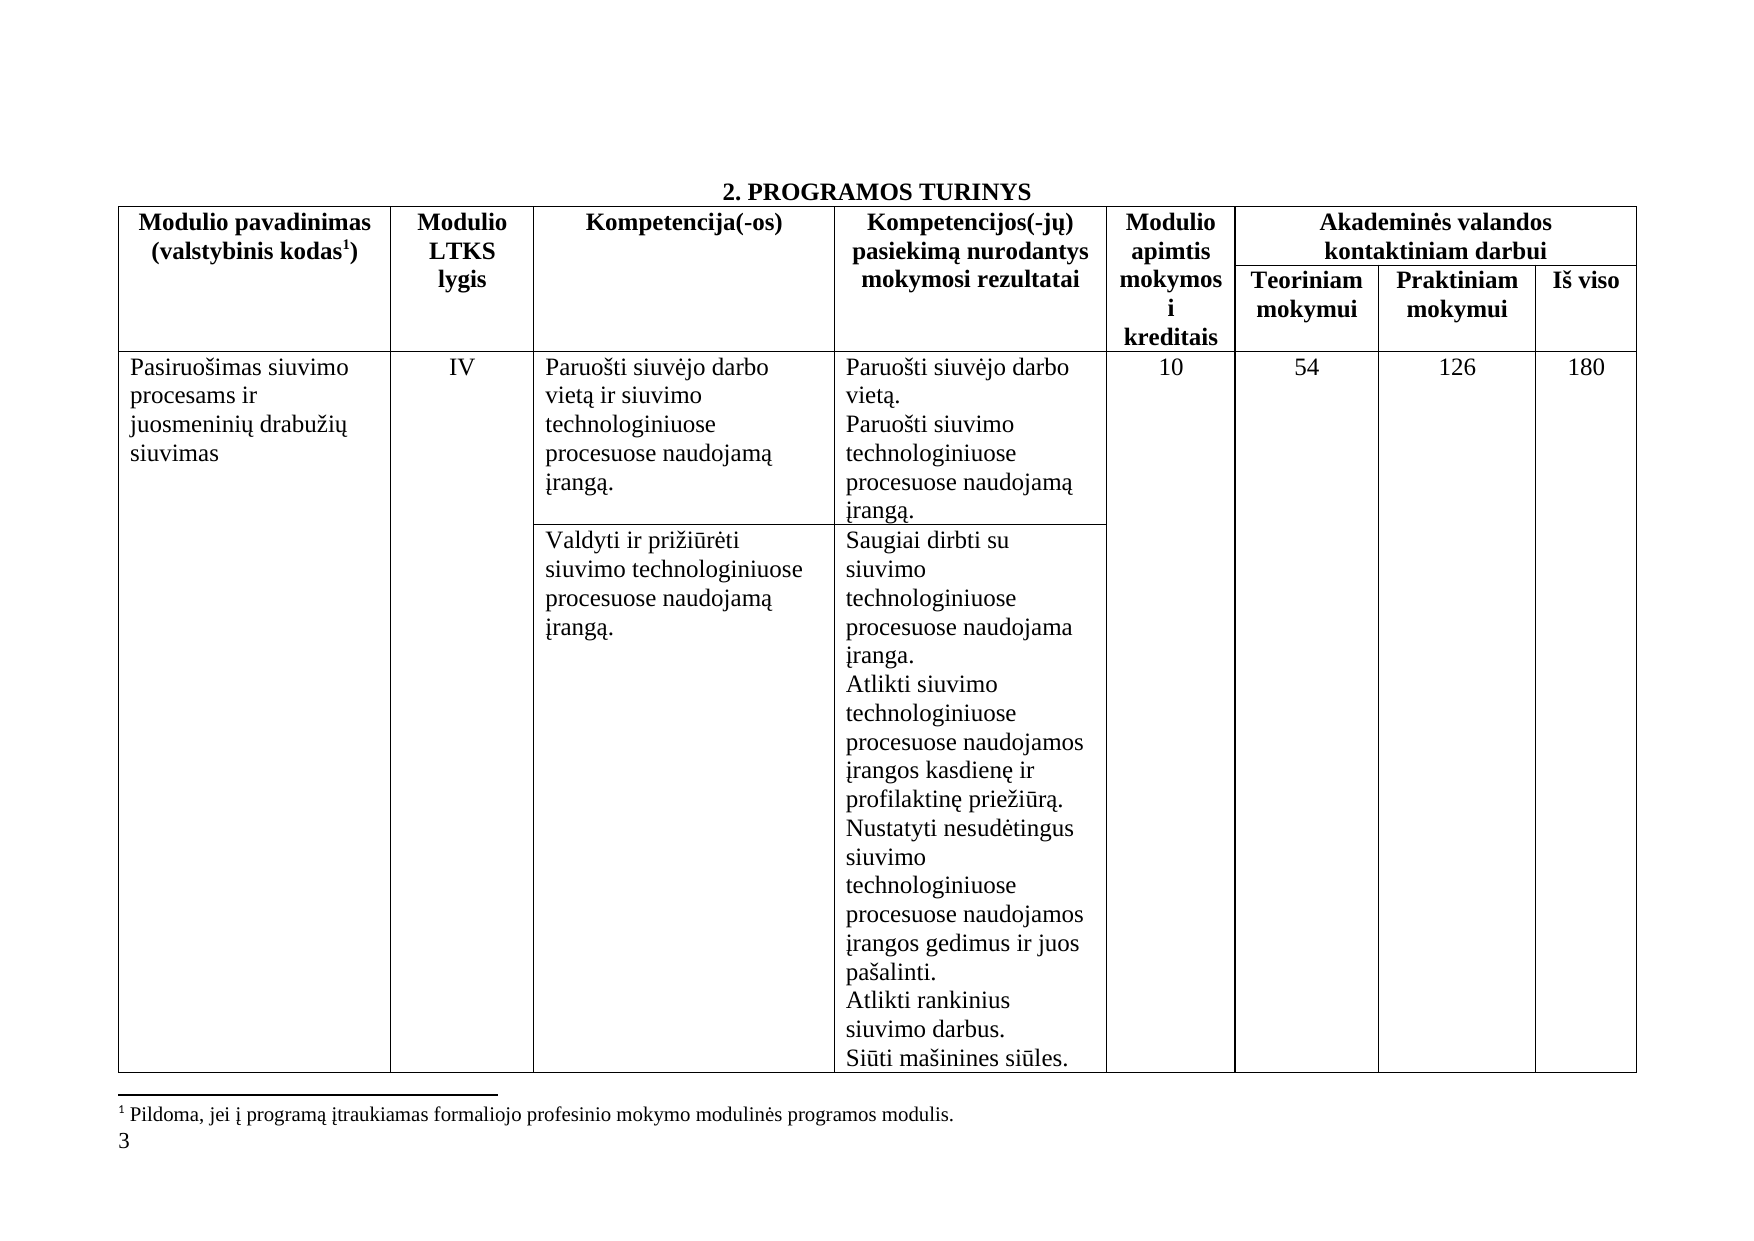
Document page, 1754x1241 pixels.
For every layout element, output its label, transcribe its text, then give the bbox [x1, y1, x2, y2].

table_cell 54 [1236, 352, 1378, 1072]
table_cell 180 [1536, 352, 1636, 1072]
table_cell Valdyti ir prižiūrėti siuvimo technologiniuose procesuose naudojamą įrangą. [534, 525, 834, 1072]
table_cell Saugiai dirbti su siuvimo technologiniuose procesuose naudojama įranga. Atlikti siuvimo technologiniuose procesuose naudojamos įrangos kasdienę ir profilaktinę priežiūrą. Nustatyti nesudėtingus siuvimo technologiniuose procesuose naudojamos įrangos gedimus ir juos pašalinti. Atlikti rankinius siuvimo darbus. Siūti mašinines siūles. [835, 525, 1106, 1072]
table_cell Paruošti siuvėjo darbo vietą ir siuvimo technologiniuose procesuose naudojamą įrangą. [534, 352, 834, 524]
table_header Akademinės valandos kontaktiniam darbui [1236, 207, 1636, 264]
table_header Kompetencijos(-jų) pasiekimą nurodantys mokymosi rezultatai [835, 207, 1106, 351]
table_cell IV [391, 352, 533, 1072]
table_cell Pasiruošimas siuvimo procesams ir juosmeninių drabužių siuvimas [119, 352, 390, 1072]
table_cell 10 [1107, 352, 1234, 1072]
table_cell Iš viso [1536, 266, 1636, 351]
table_header Modulio apimtis mokymosi kreditais [1107, 207, 1234, 351]
table_header Modulio LTKS lygis [391, 207, 533, 351]
text 2. PROGRAMOS TURINYS [118, 177, 1636, 206]
table_header Modulio pavadinimas (valstybinis kodas) [119, 207, 390, 351]
table_cell Teoriniam mokymui [1236, 266, 1378, 351]
table_cell Paruošti siuvėjo darbo vietą. Paruošti siuvimo technologiniuose procesuose naudojamą įrangą. [835, 352, 1106, 524]
table_cell 126 [1379, 352, 1535, 1072]
table_header Kompetencija(-os) [534, 207, 834, 351]
table_cell Praktiniam mokymui [1379, 266, 1535, 351]
